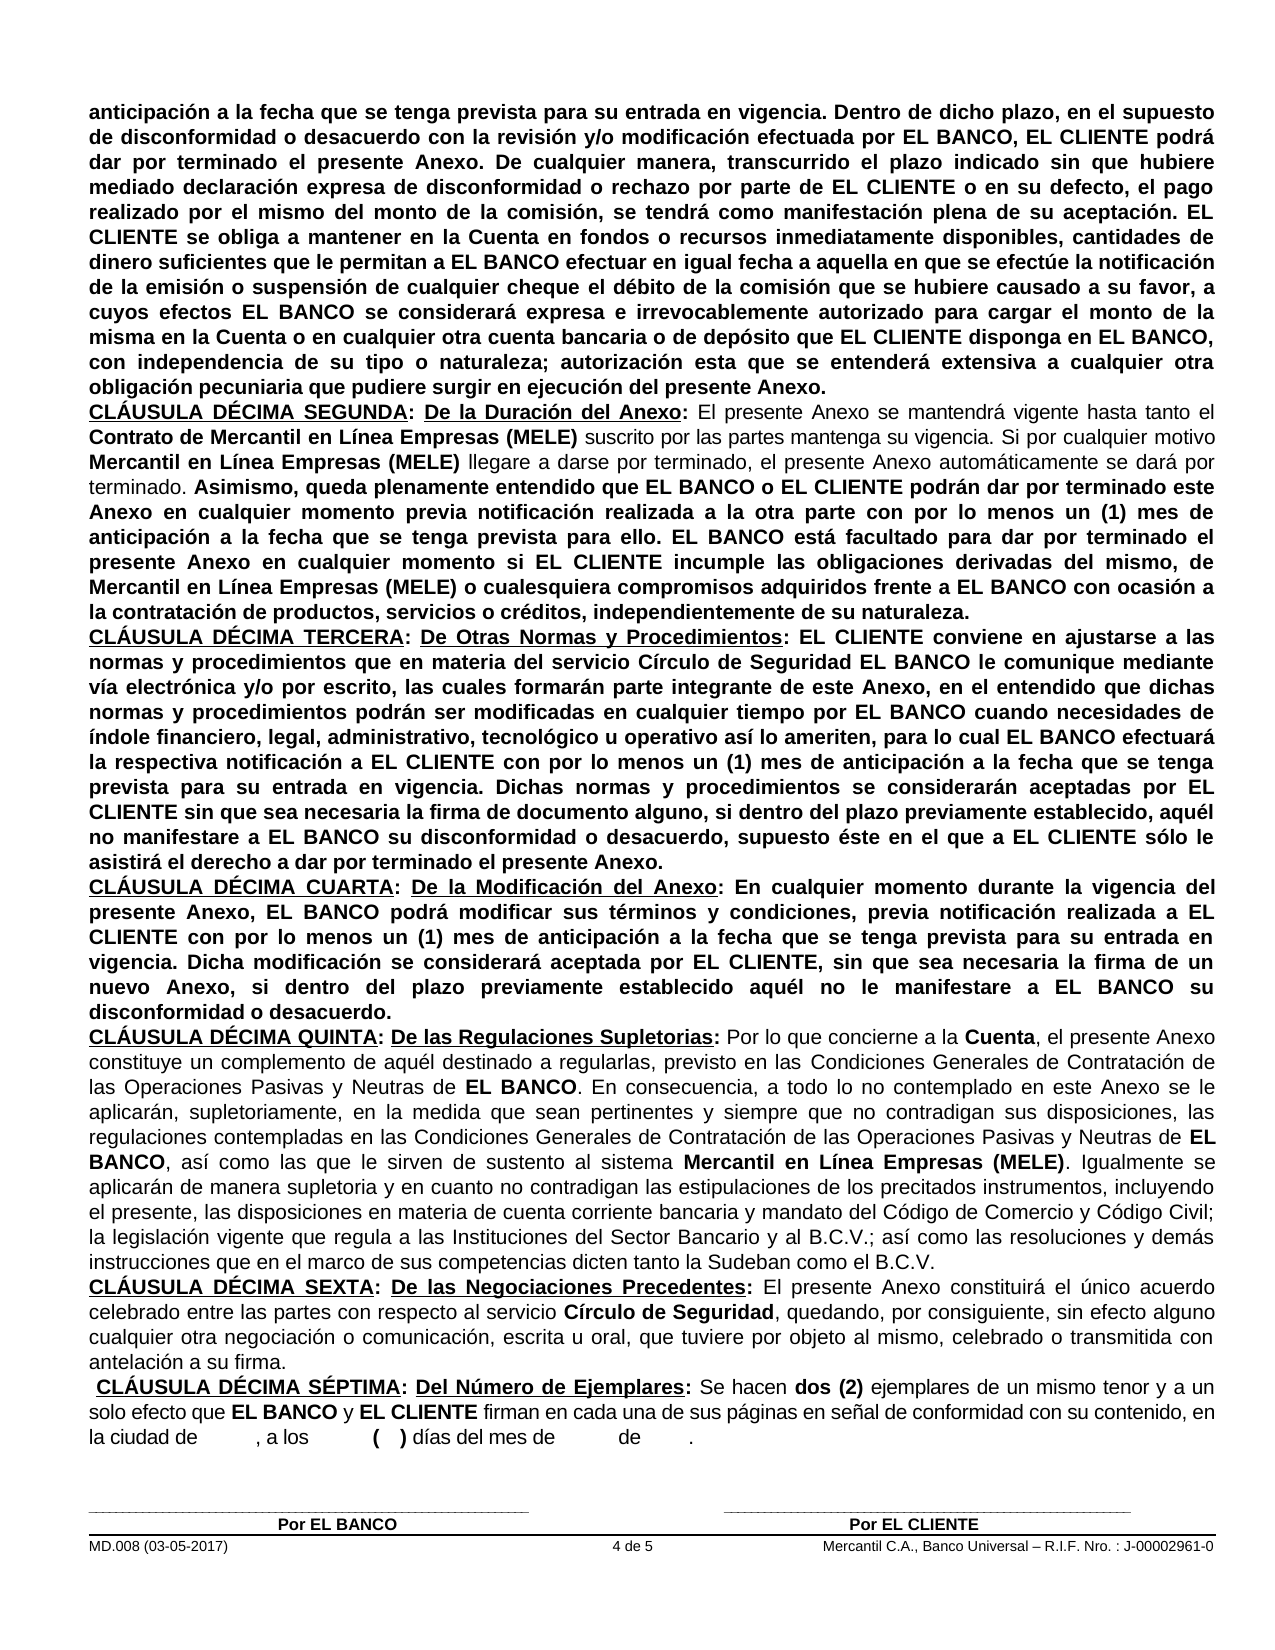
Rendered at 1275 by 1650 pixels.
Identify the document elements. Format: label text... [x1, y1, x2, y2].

text CLÁUSULA DÉCIMA CUARTA: De la Modificación del Anexo: En cualquier momento durante la vigencia del presente Anexo, EL BANCO podrá modificar sus términos y condiciones, previa notificación realizada a EL CLIENTE con por lo menos un (1) mes de anticipación a la fecha que se tenga prevista para su entrada en vigencia. Dicha modificación se considerará aceptada por EL CLIENTE, sin que sea necesaria la firma de un nuevo Anexo, si dentro del plazo previamente establecido aquél no le manifestare a EL BANCO su disconformidad o desacuerdo. [89, 874, 1216, 1024]
text CLÁUSULA DÉCIMA SEXTA: De las Negociaciones Precedentes: El presente Anexo constituirá el único acuerdo celebrado entre las partes con respecto al servicio Círculo de Seguridad, quedando, por consiguiente, sin efecto alguno cualquier otra negociación o comunicación, escrita u oral, que tuviere por objeto al mismo, celebrado o transmitida con antelación a su firma. [89, 1274, 1216, 1374]
text CLÁUSULA DÉCIMA SEGUNDA: De la Duración del Anexo: El presente Anexo se mantendrá vigente hasta tanto el Contrato de Mercantil en Línea Empresas (MELE) suscrito por las partes mantenga su vigencia. Si por cualquier motivo Mercantil en Línea Empresas (MELE) llegare a darse por terminado, el presente Anexo automáticamente se dará por terminado. Asimismo, queda plenamente entendido que EL BANCO o EL CLIENTE podrán dar por terminado este Anexo en cualquier momento previa notificación realizada a la otra parte con por lo menos un (1) mes de anticipación a la fecha que se tenga prevista para ello. EL BANCO está facultado para dar por terminado el presente Anexo en cualquier momento si EL CLIENTE incumple las obligaciones derivadas del mismo, de Mercantil en Línea Empresas (MELE) o cualesquiera compromisos adquiridos frente a EL BANCO con ocasión a la contratación de productos, servicios o créditos, independientemente de su naturaleza. [89, 399, 1216, 500]
text CLÁUSULA DÉCIMA QUINTA: De las Regulaciones Supletorias: Por lo que concierne a la Cuenta, el presente Anexo constituye un complemento de aquél destinado a regularlas, previsto en las Condiciones Generales de Contratación de las Operaciones Pasivas y Neutras de EL BANCO. En consecuencia, a todo lo no contemplado en este Anexo se le aplicarán, supletoriamente, en la medida que sean pertinentes y siempre que no contradigan sus disposiciones, las regulaciones contempladas en las Condiciones Generales de Contratación de las Operaciones Pasivas y Neutras de EL BANCO, así como las que le sirven de sustento al sistema Mercantil en Línea Empresas (MELE). Igualmente se aplicarán de manera supletoria y en cuanto no contradigan las estipulaciones de los precitados instrumentos, incluyendo el presente, las disposiciones en materia de cuenta corriente bancaria y mandato del Código de Comercio y Código Civil; la legislación vigente que regula a las Instituciones del Sector Bancario y al B.C.V.; así como las resoluciones y demás instrucciones que en el marco de sus competencias dicten tanto la Sudeban como el B.C.V. [89, 1024, 1216, 1274]
text CLÁUSULA DÉCIMA TERCERA: De Otras Normas y Procedimientos: EL CLIENTE conviene en ajustarse a las normas y procedimientos que en materia del servicio Círculo de Seguridad EL BANCO le comunique mediante vía electrónica y/o por escrito, las cuales formarán parte integrante de este Anexo, en el entendido que dichas normas y procedimientos podrán ser modificadas en cualquier tiempo por EL BANCO cuando necesidades de índole financiero, legal, administrativo, tecnológico u operativo así lo ameriten, para lo cual EL BANCO efectuará la respectiva notificación a EL CLIENTE con por lo menos un (1) mes de anticipación a la fecha que se tenga prevista para su entrada en vigencia. Dichas normas y procedimientos se considerarán aceptadas por EL CLIENTE sin que sea necesaria la firma de documento alguno, si dentro del plazo previamente establecido, aquél no manifestare a EL BANCO su disconformidad o desacuerdo, supuesto éste en el que a EL CLIENTE sólo le asistirá el derecho a dar por terminado el presente Anexo. [89, 624, 1216, 874]
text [89, 99, 1216, 399]
text CLÁUSULA DÉCIMA SÉPTIMA: Del Número de Ejemplares: Se hacen dos (2) ejemplares de un mismo tenor y a un solo efecto que EL BANCO y EL CLIENTE firman en cada una de sus páginas en señal de conformidad con su contenido, en la ciudad de , a los ( ) días del mes de de . [89, 1374, 1216, 1449]
